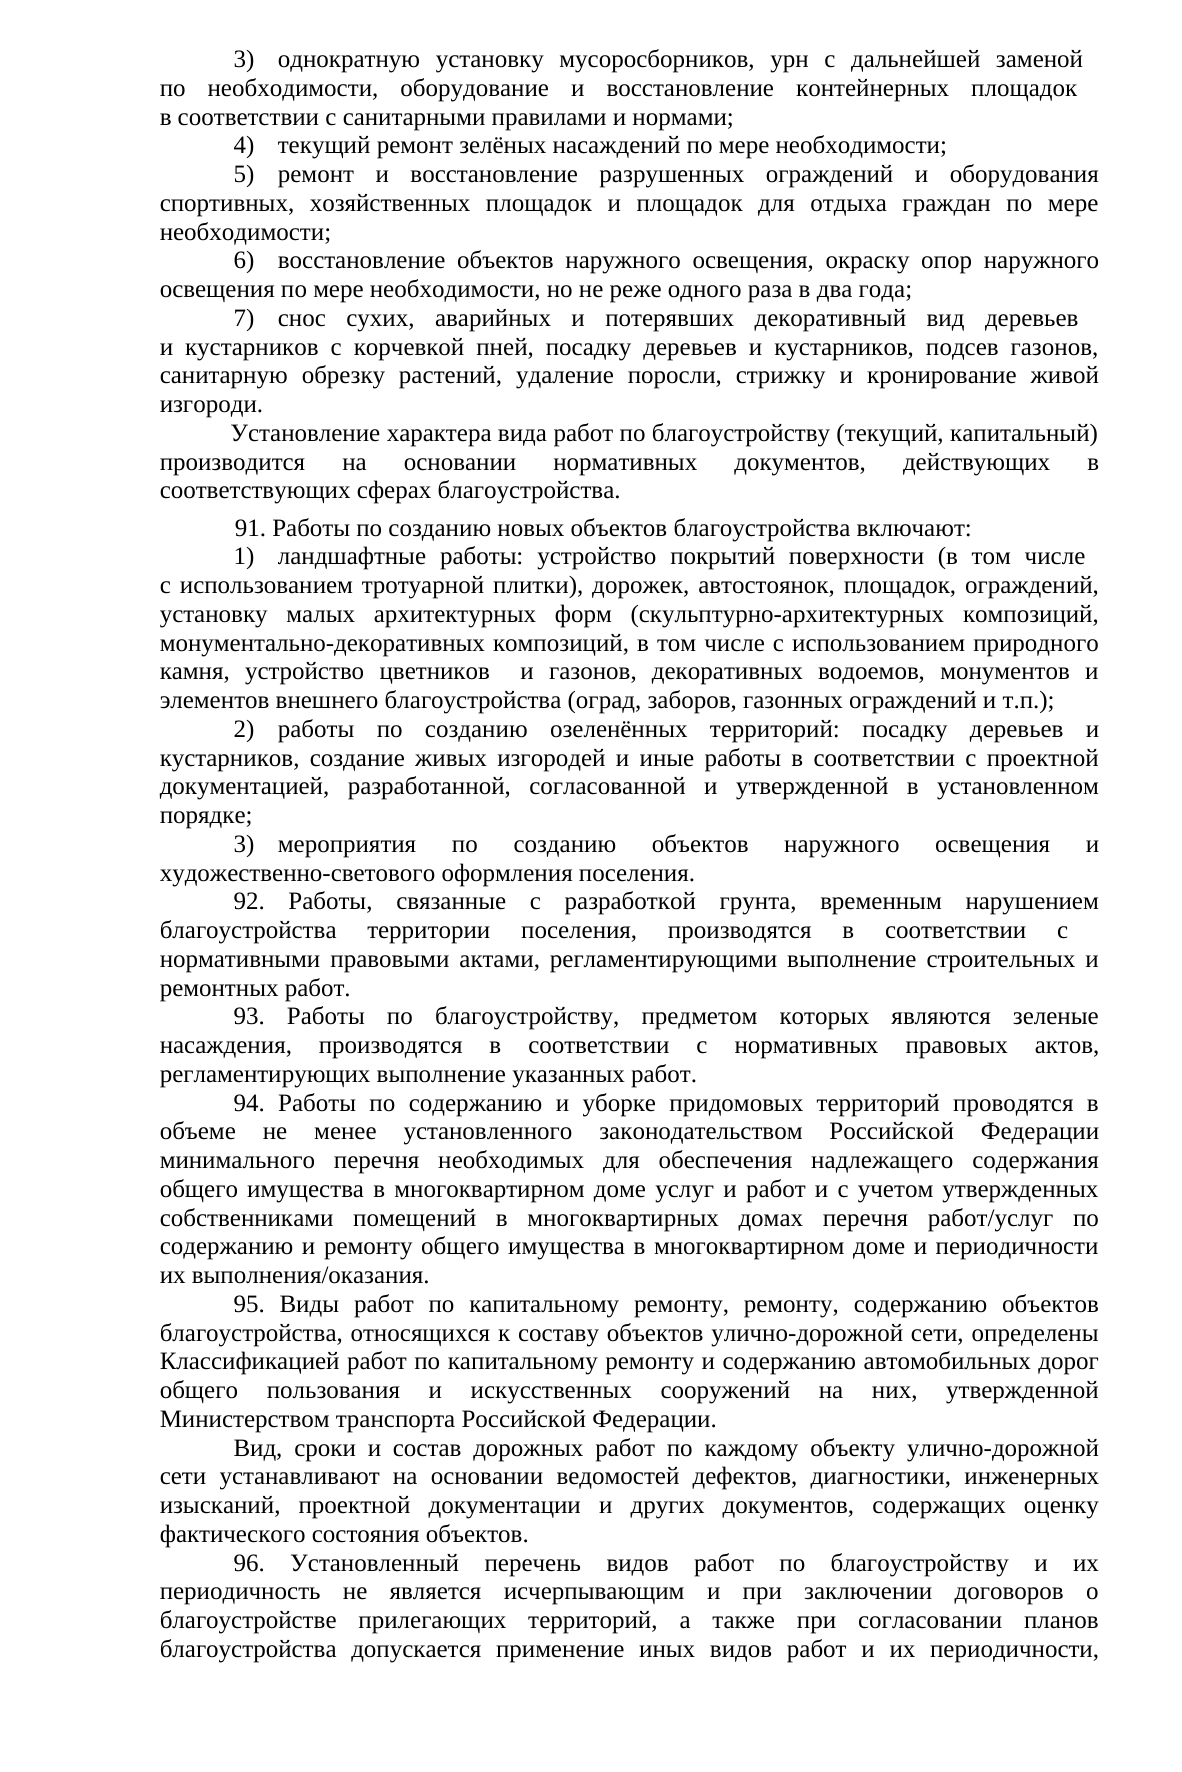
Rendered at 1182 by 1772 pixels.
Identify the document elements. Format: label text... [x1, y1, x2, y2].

list 95. Виды работ по капитальному ремонту, ремонту, содержанию объектов благоустройства, относящихся к составу объектов улично-дорожной сети, определены Классификацией работ по капитальному ремонту и содержанию автомобильных дорог общего пользования и искусственных сооружений на них, утвержденной Министерством транспорта Российской Федерации. [159, 1289, 1100, 1433]
list 92. Работы, связанные с разработкой грунта, временным нарушением благоустройства территории поселения, производятся в соответствии с нормативными правовыми актами, регламентирующими выполнение строительных и ремонтных работ. [159, 886, 1100, 1001]
list работы по созданию озеленённых территорий: посадку деревьев и кустарников, создание живых изгородей и иные работы в соответствии с проектной документацией, разработанной, согласованной и утвержденной в установленном порядке; [159, 714, 1100, 829]
list 93. Работы по благоустройству, предметом которых являются зеленые насаждения, производятся в соответствии с нормативных правовых актов, регламентирующих выполнение указанных работ. [159, 1001, 1100, 1088]
list Вид, сроки и состав дорожных работ по каждому объекту улично-дорожной сети устанавливают на основании ведомостей дефектов, диагностики, инженерных изысканий, проектной документации и других документов, содержащих оценку фактического состояния объектов. [159, 1433, 1100, 1548]
list текущий ремонт зелёных насаждений по мере необходимости; [159, 131, 1100, 159]
list восстановление объектов наружного освещения, окраску опор наружного освещения по мере необходимости, но не реже одного раза в два года; [159, 246, 1100, 303]
list мероприятия по созданию объектов наружного освещения и художественно-светового оформления поселения. [159, 829, 1100, 886]
list снос сухих, аварийных и потерявших декоративный вид деревьев и кустарников с корчевкой пней, посадку деревьев и кустарников, подсев газонов, санитарную обрезку растений, удаление поросли, стрижку и кронирование живой изгороди. [159, 303, 1100, 418]
list ремонт и восстановление разрушенных ограждений и оборудования спортивных, хозяйственных площадок и площадок для отдыха граждан по мере необходимости; [159, 159, 1100, 246]
list 91. Работы по созданию новых объектов благоустройства включают: [159, 513, 1100, 541]
text Установление характера вида работ по благоустройству (текущий, капитальный) производится на основании нормативных документов, действующих в соответствующих сферах благоустройства. [159, 418, 1100, 504]
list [159, 1548, 1100, 1663]
text 94. Работы по содержанию и уборке придомовых территорий проводятся в объеме не менее установленного законодательством Российской Федерации минимального перечня необходимых для обеспечения надлежащего содержания общего имущества в многоквартирном доме услуг и работ и с учетом утвержденных собственниками помещений в многоквартирных домах перечня работ/услуг по содержанию и ремонту общего имущества в многоквартирном доме и периодичности их выполнения/оказания. [159, 1088, 1100, 1289]
list однократную установку мусоросборников, урн с дальнейшей заменой по необходимости, оборудование и восстановление контейнерных площадок в соответствии с санитарными правилами и нормами; [159, 44, 1100, 131]
list ландшафтные работы: устройство покрытий поверхности (в том числе с использованием тротуарной плитки), дорожек, автостоянок, площадок, ограждений, установку малых архитектурных форм (скульптурно-архитектурных композиций, монументально-декоративных композиций, в том числе с использованием природного камня, устройство цветников и газонов, декоративных водоемов, монументов и элементов внешнего благоустройства (оград, заборов, газонных ограждений и т.п.); [159, 541, 1100, 714]
